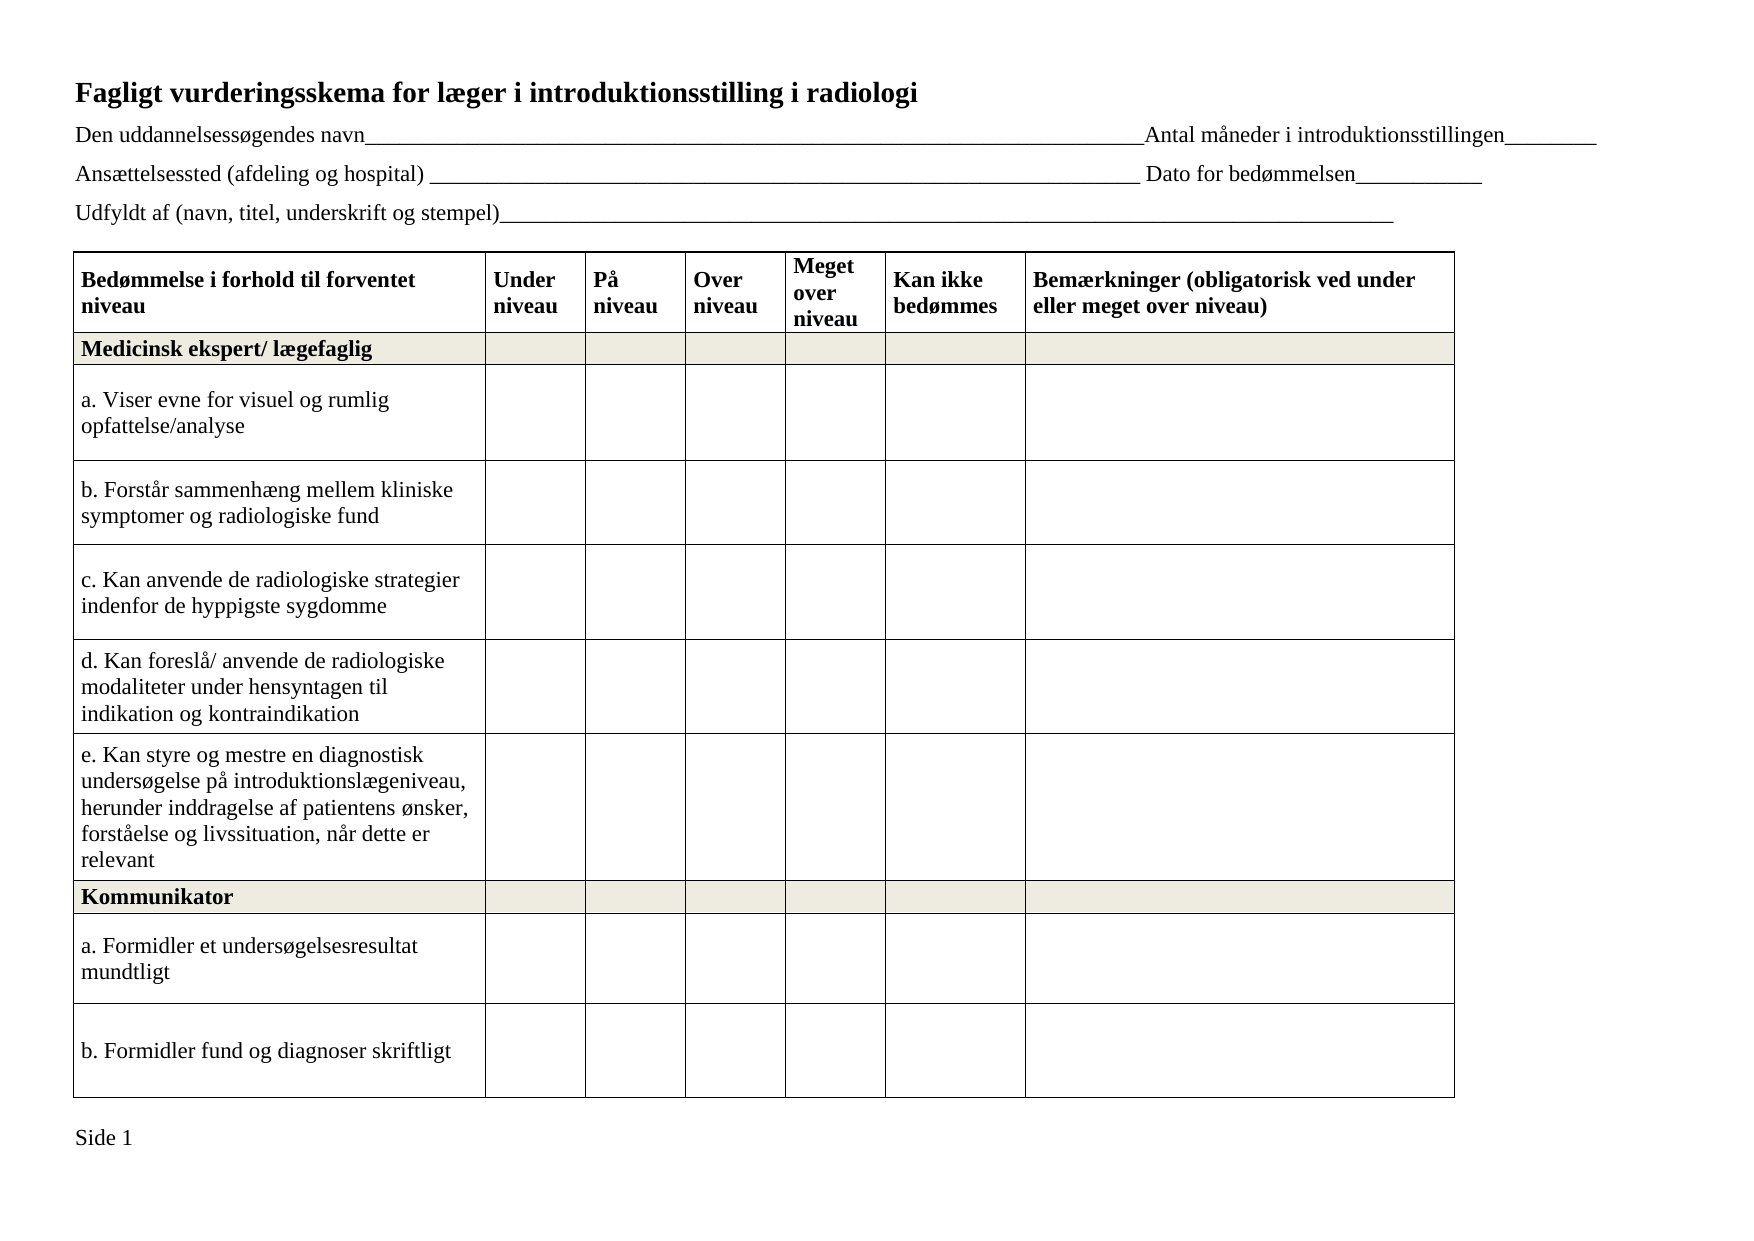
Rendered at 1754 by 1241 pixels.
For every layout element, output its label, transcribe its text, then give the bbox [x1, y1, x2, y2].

table_cell [686, 734, 785, 880]
table_header Kan ikke bedømmes [886, 253, 1025, 332]
table_cell [586, 333, 685, 364]
table_cell b. Formidler fund og diagnoser skriftligt [74, 1004, 485, 1097]
text Fagligt vurderingsskema for læger i introduktionsstilling i radiologi [75, 75, 1679, 108]
table_cell [686, 365, 785, 460]
table_cell [586, 461, 685, 544]
table_cell [1026, 1004, 1454, 1097]
text Udfyldt af (navn, titel, underskrift og stempel)______________________________________________________________________________ [75, 199, 1679, 225]
table_cell [1026, 545, 1454, 639]
table_cell a. Formidler et undersøgelsesresultat mundtligt [74, 914, 485, 1003]
table_cell [586, 1004, 685, 1097]
table_header Over niveau [686, 253, 785, 332]
table_cell [786, 461, 885, 544]
text Ansættelsessted (afdeling og hospital) ______________________________________________________________ Dato for bedømmelsen___________ [75, 160, 1679, 186]
table_cell [1026, 640, 1454, 733]
table_cell [1026, 881, 1454, 912]
table_cell [486, 1004, 585, 1097]
table_header Bedømmelse i forhold til forventet niveau [74, 253, 485, 332]
table_cell [486, 545, 585, 639]
table_cell [586, 365, 685, 460]
table_cell [686, 461, 785, 544]
table_cell [786, 734, 885, 880]
table_cell [886, 461, 1025, 544]
table_cell [1026, 461, 1454, 544]
table_cell d. Kan foreslå/ anvende de radiologiske modaliteter under hensyntagen til indikation og kontraindikation [74, 640, 485, 733]
table_cell [486, 461, 585, 544]
table_cell [886, 734, 1025, 880]
table_cell Kommunikator [74, 881, 485, 912]
table_cell [586, 640, 685, 733]
table_cell [1026, 734, 1454, 880]
table_cell [886, 365, 1025, 460]
table_cell [686, 333, 785, 364]
table_cell [486, 333, 585, 364]
table_cell [586, 734, 685, 880]
table_cell [886, 914, 1025, 1003]
table_cell [1026, 365, 1454, 460]
table_cell [886, 1004, 1025, 1097]
table_cell e. Kan styre og mestre en diagnostisk undersøgelse på introduktionslægeniveau, herunder inddragelse af patientens ønsker, forståelse og livssituation, når dette er relevant [74, 734, 485, 880]
table_cell [686, 914, 785, 1003]
table_cell [686, 881, 785, 912]
text Side 1 [75, 1124, 1679, 1151]
table_cell [486, 881, 585, 912]
table_cell [886, 881, 1025, 912]
table_cell [586, 914, 685, 1003]
table_cell [886, 545, 1025, 639]
table_cell [886, 640, 1025, 733]
table_cell [686, 545, 785, 639]
table_cell [786, 545, 885, 639]
table_cell [786, 640, 885, 733]
table_cell [686, 1004, 785, 1097]
table_cell [786, 914, 885, 1003]
table_cell [886, 333, 1025, 364]
table_cell [786, 1004, 885, 1097]
table_header Meget over niveau [786, 253, 885, 332]
text Den uddannelsessøgendes navn____________________________________________________________________Antal måneder i introduktionsstillingen________ [75, 121, 1679, 147]
table_cell [786, 333, 885, 364]
table_cell [586, 545, 685, 639]
table_cell a. Viser evne for visuel og rumlig opfattelse/analyse [74, 365, 485, 460]
table_cell [486, 365, 585, 460]
table_cell [686, 640, 785, 733]
table_cell b. Forstår sammenhæng mellem kliniske symptomer og radiologiske fund [74, 461, 485, 544]
table_cell [486, 734, 585, 880]
table_cell [786, 881, 885, 912]
table_header Under niveau [486, 253, 585, 332]
table_cell [786, 365, 885, 460]
table_cell c. Kan anvende de radiologiske strategier indenfor de hyppigste sygdomme [74, 545, 485, 639]
table_cell [1026, 914, 1454, 1003]
table_header Bemærkninger (obligatorisk ved under eller meget over niveau) [1026, 253, 1454, 332]
table_cell [1026, 333, 1454, 364]
table_cell Medicinsk ekspert/ lægefaglig [74, 333, 485, 364]
table_cell [586, 881, 685, 912]
table_cell [486, 640, 585, 733]
table_header På niveau [586, 253, 685, 332]
table_cell [486, 914, 585, 1003]
